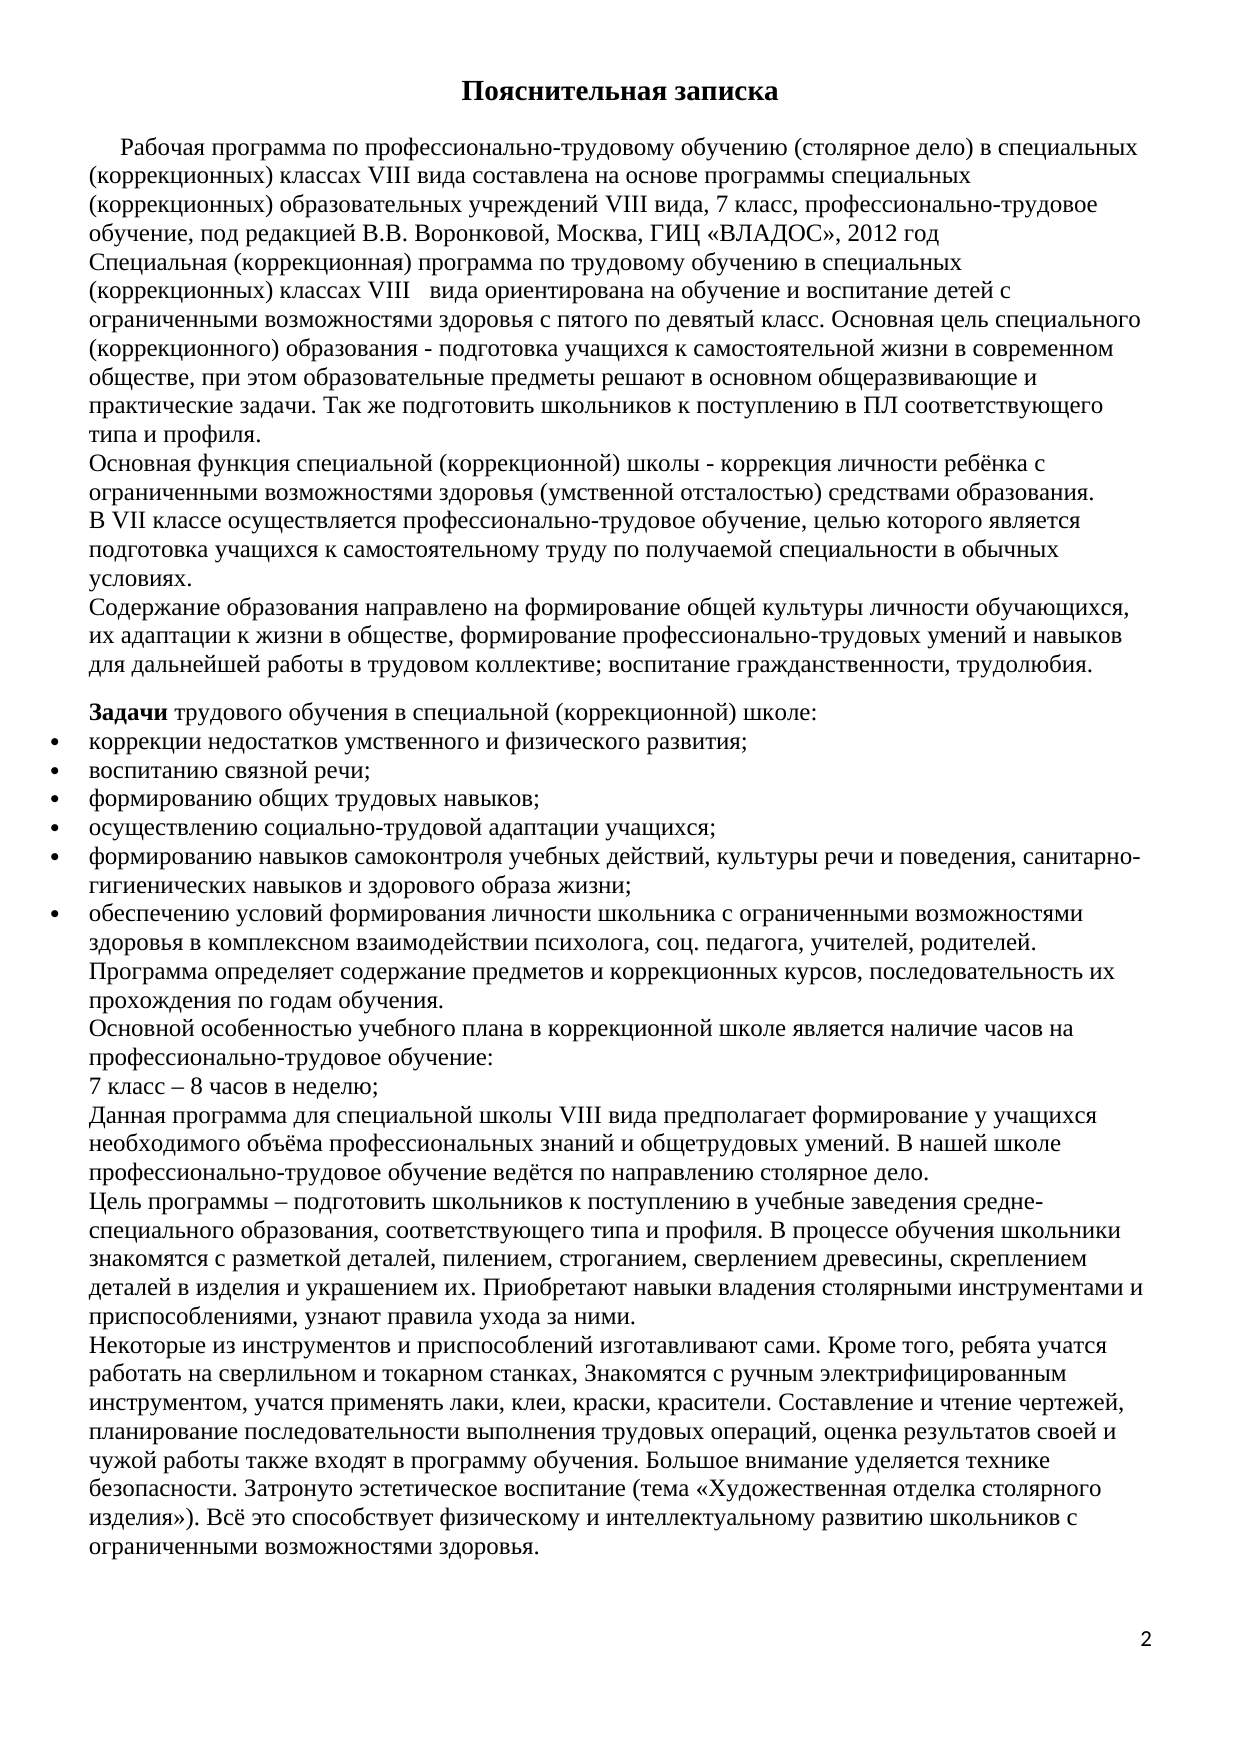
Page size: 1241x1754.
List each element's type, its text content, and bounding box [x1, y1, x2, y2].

list обеспечению условий формирования личности школьника с ограниченными возможностями здоровья в комплексном взаимодействии психолога, соц. педагога, учителей, родителей. [51, 898, 1152, 956]
text Некоторые из инструментов и приспособлений изготавливают сами. Кроме того, ребята учатся работать на сверлильном и токарном станках, Знакомятся с ручным электрифицированным инструментом, учатся применять лаки, клеи, краски, красители. Составление и чтение чертежей, планирование последовательности выполнения трудовых операций, оценка результатов своей и чужой работы также входят в программу обучения. Большое внимание уделяется технике безопасности. Затронуто эстетическое воспитание (тема «Художественная отделка столярного изделия»). Всё это способствует физическому и интеллектуальному развитию школьников с ограниченными возможностями здоровья. [88, 1330, 1152, 1560]
list формированию общих трудовых навыков; [51, 783, 1152, 812]
text В VII классе осуществляется профессионально-трудовое обучение, целью которого является подготовка учащихся к самостоятельному труду по получаемой специальности в обычных условиях. [88, 506, 1152, 592]
text Специальная (коррекционная) программа по трудовому обучению в специальных (коррекционных) классах VIII вида ориентирована на обучение и воспитание детей с ограниченными возможностями здоровья с пятого по девятый класс. Основная цель специального (коррекционного) образования - подготовка учащихся к самостоятельной жизни в современном обществе, при этом образовательные предметы решают в основном общеразвивающие и практические задачи. Так же подготовить школьников к поступлению в ПЛ соответствующего типа и профиля. [88, 247, 1152, 448]
text Основная функция специальной (коррекционной) школы - коррекция личности ребёнка с ограниченными возможностями здоровья (умственной отсталостью) средствами образования. [88, 448, 1152, 506]
text Программа определяет содержание предметов и коррекционных курсов, последовательность их прохождения по годам обучения. [88, 956, 1152, 1013]
text Содержание образования направлено на формирование общей культуры личности обучающихся, их адаптации к жизни в обществе, формирование профессионально-трудовых умений и навыков для дальнейшей работы в трудовом коллективе; воспитание гражданственности, трудолюбия. [88, 592, 1152, 678]
text Задачи трудового обучения в специальной (коррекционной) школе: [88, 697, 1152, 726]
text Цель программы – подготовить школьников к поступлению в учебные заведения средне-специального образования, соответствующего типа и профиля. В процессе обучения школьники знакомятся с разметкой деталей, пилением, строганием, сверлением древесины, скреплением деталей в изделия и украшением их. Приобретают навыки владения столярными инструментами и приспособлениями, узнают правила ухода за ними. [88, 1186, 1152, 1330]
text 7 класс – 8 часов в неделю; [88, 1071, 1152, 1100]
text Рабочая программа по профессионально-трудовому обучению (столярное дело) в специальных (коррекционных) классах VIII вида составлена на основе программы специальных (коррекционных) образовательных учреждений VIII вида, 7 класс, профессионально-трудовое обучение, под редакцией В.В. Воронковой, Москва, ГИЦ «ВЛАДОС», 2012 год [88, 132, 1152, 247]
text Пояснительная записка [88, 73, 1152, 107]
text Основной особенностью учебного плана в коррекционной школе является наличие часов на профессионально-трудовое обучение: [88, 1013, 1152, 1071]
list формированию навыков самоконтроля учебных действий, культуры речи и поведения, санитарно-гигиенических навыков и здорового образа жизни; [51, 841, 1152, 898]
list коррекции недостатков умственного и физического развития; [51, 726, 1152, 755]
list осуществлению социально-трудовой адаптации учащихся; [51, 812, 1152, 841]
text Данная программа для специальной школы VIII вида предполагает формирование у учащихся необходимого объёма профессиональных знаний и общетрудовых умений. В нашей школе профессионально-трудовое обучение ведётся по направлению столярное дело. [88, 1100, 1152, 1186]
list воспитанию связной речи; [51, 755, 1152, 783]
